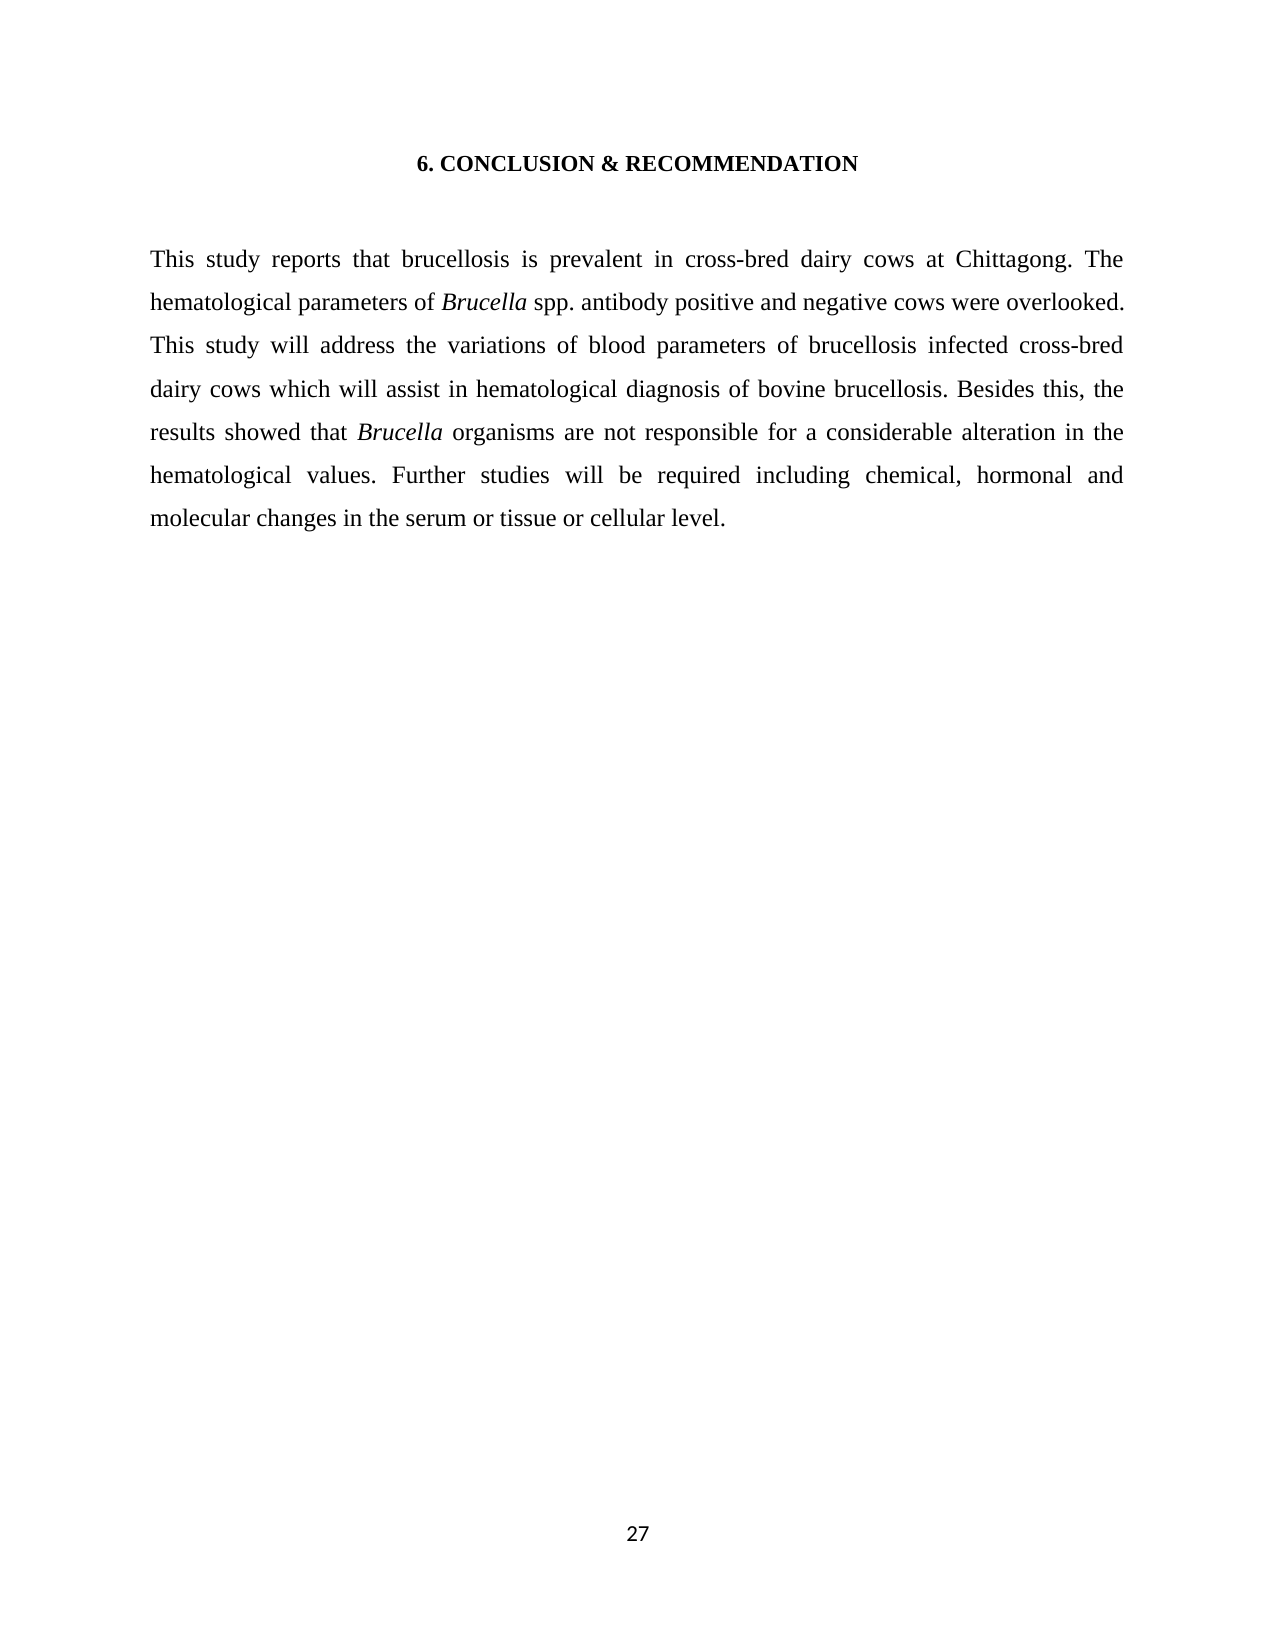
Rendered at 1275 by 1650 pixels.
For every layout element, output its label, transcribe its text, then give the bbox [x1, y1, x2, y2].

text This study reports that brucellosis is prevalent in cross-bred dairy cows at Chittagong. The hematological parameters of Brucella spp. antibody positive and negative cows were overlooked. This study will address the variations of blood parameters of brucellosis infected cross-bred dairy cows which will assist in hematological diagnosis of bovine brucellosis. Besides this, the results showed that Brucella organisms are not responsible for a considerable alteration in the hematological values. Further studies will be required including chemical, hormonal and molecular changes in the serum or tissue or cellular level. [150, 244, 1125, 532]
text 6. CONCLUSION & RECOMMENDATION [150, 150, 1125, 176]
